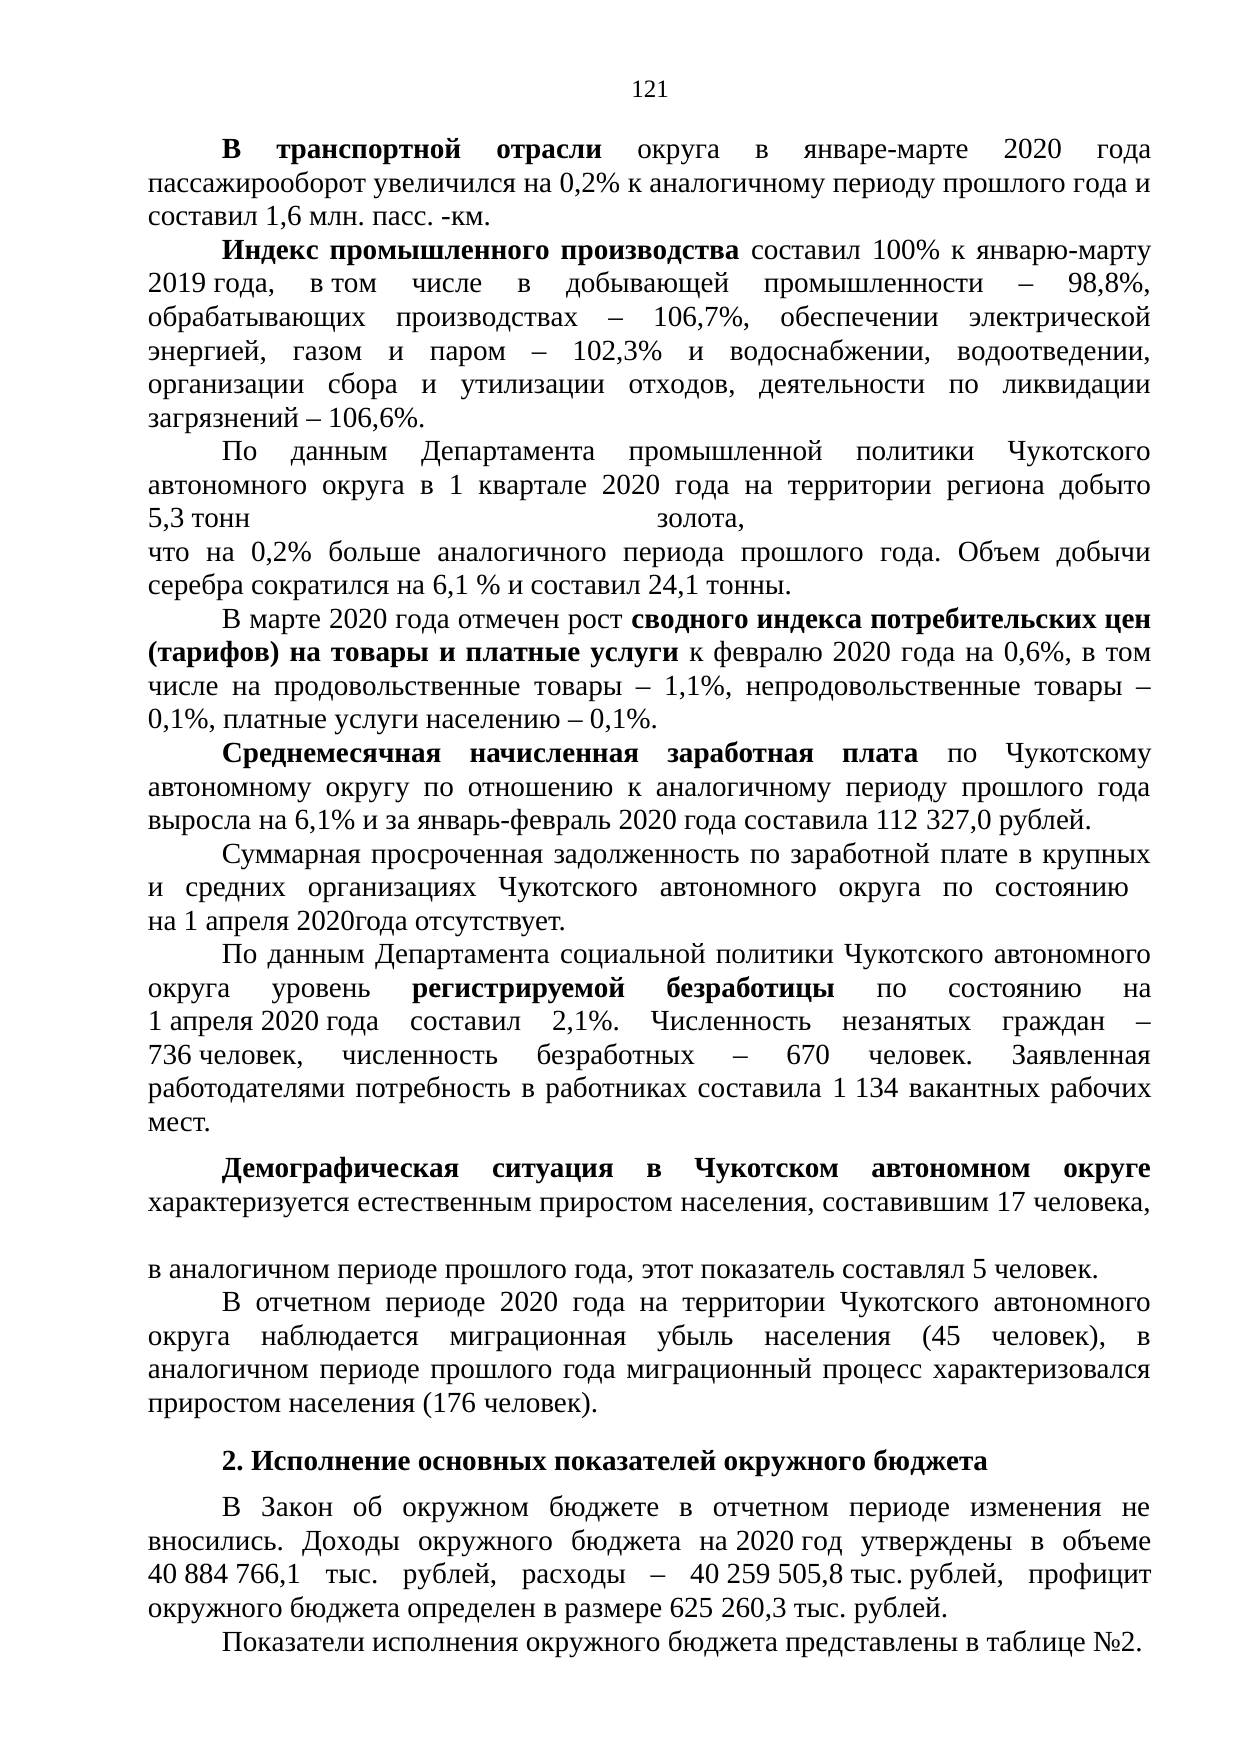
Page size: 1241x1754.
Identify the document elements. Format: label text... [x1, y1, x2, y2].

text 2. Исполнение основных показателей окружного бюджета [148, 1443, 1152, 1477]
text В марте 2020 года отмечен рост сводного индекса потребительских цен (тарифов) на товары и платные услуги к февралю 2020 года на 0,6%, в том числе на продовольственные товары – 1,1%, непродовольственные товары – 0,1%, платные услуги населению – 0,1%. [148, 601, 1152, 735]
text Суммарная просроченная задолженность по заработной плате в крупных и средних организациях Чукотского автономного округа по состоянию на 1 апреля 2020года отсутствует. [148, 836, 1152, 936]
text По данным Департамента промышленной политики Чукотского автономного округа в 1 квартале 2020 года на территории региона добыто 5,3 тонн золота, что на 0,2% больше аналогичного периода прошлого года. Объем добычи серебра сократился на 6,1 % и составил 24,1 тонны. [148, 433, 1152, 601]
text В транспортной отрасли округа в январе-марте 2020 года пассажирооборот увеличился на 0,2% к аналогичному периоду прошлого года и составил 1,6 млн. пасс. -км. [148, 131, 1152, 232]
text Показатели исполнения окружного бюджета представлены в таблице №2. [148, 1624, 1152, 1657]
text Среднемесячная начисленная заработная плата по Чукотскому автономному округу по отношению к аналогичному периоду прошлого года выросла на 6,1% и за январь-февраль 2020 года составила 112 327,0 рублей. [148, 735, 1152, 836]
text Индекс промышленного производства составил 100% к январю-марту 2019 года, в том числе в добывающей промышленности – 98,8%, обрабатывающих производствах – 106,7%, обеспечении электрической энергией, газом и паром – 102,3% и водоснабжении, водоотведении, организации сбора и утилизации отходов, деятельности по ликвидации загрязнений – 106,6%. [148, 232, 1152, 433]
text В Закон об окружном бюджете в отчетном периоде изменения не вносились. Доходы окружного бюджета на 2020 год утверждены в объеме 40 884 766,1 тыс. рублей, расходы – 40 259 505,8 тыс. рублей, профицит окружного бюджета определен в размере 625 260,3 тыс. рублей. [148, 1489, 1152, 1624]
text В отчетном периоде 2020 года на территории Чукотского автономного округа наблюдается миграционная убыль населения (45 человек), в аналогичном периоде прошлого года миграционный процесс характеризовался приростом населения (176 человек). [148, 1284, 1152, 1418]
text По данным Департамента социальной политики Чукотского автономного округа уровень регистрируемой безработицы по состоянию на 1 апреля 2020 года составил 2,1%. Численность незанятых граждан – 736 человек, численность безработных – 670 человек. Заявленная работодателями потребность в работниках составила 1 134 вакантных рабочих мест. [148, 936, 1152, 1138]
text Демографическая ситуация в Чукотском автономном округе характеризуется естественным приростом населения, составившим 17 человека, в аналогичном периоде прошлого года, этот показатель составлял 5 человек. [148, 1150, 1152, 1284]
